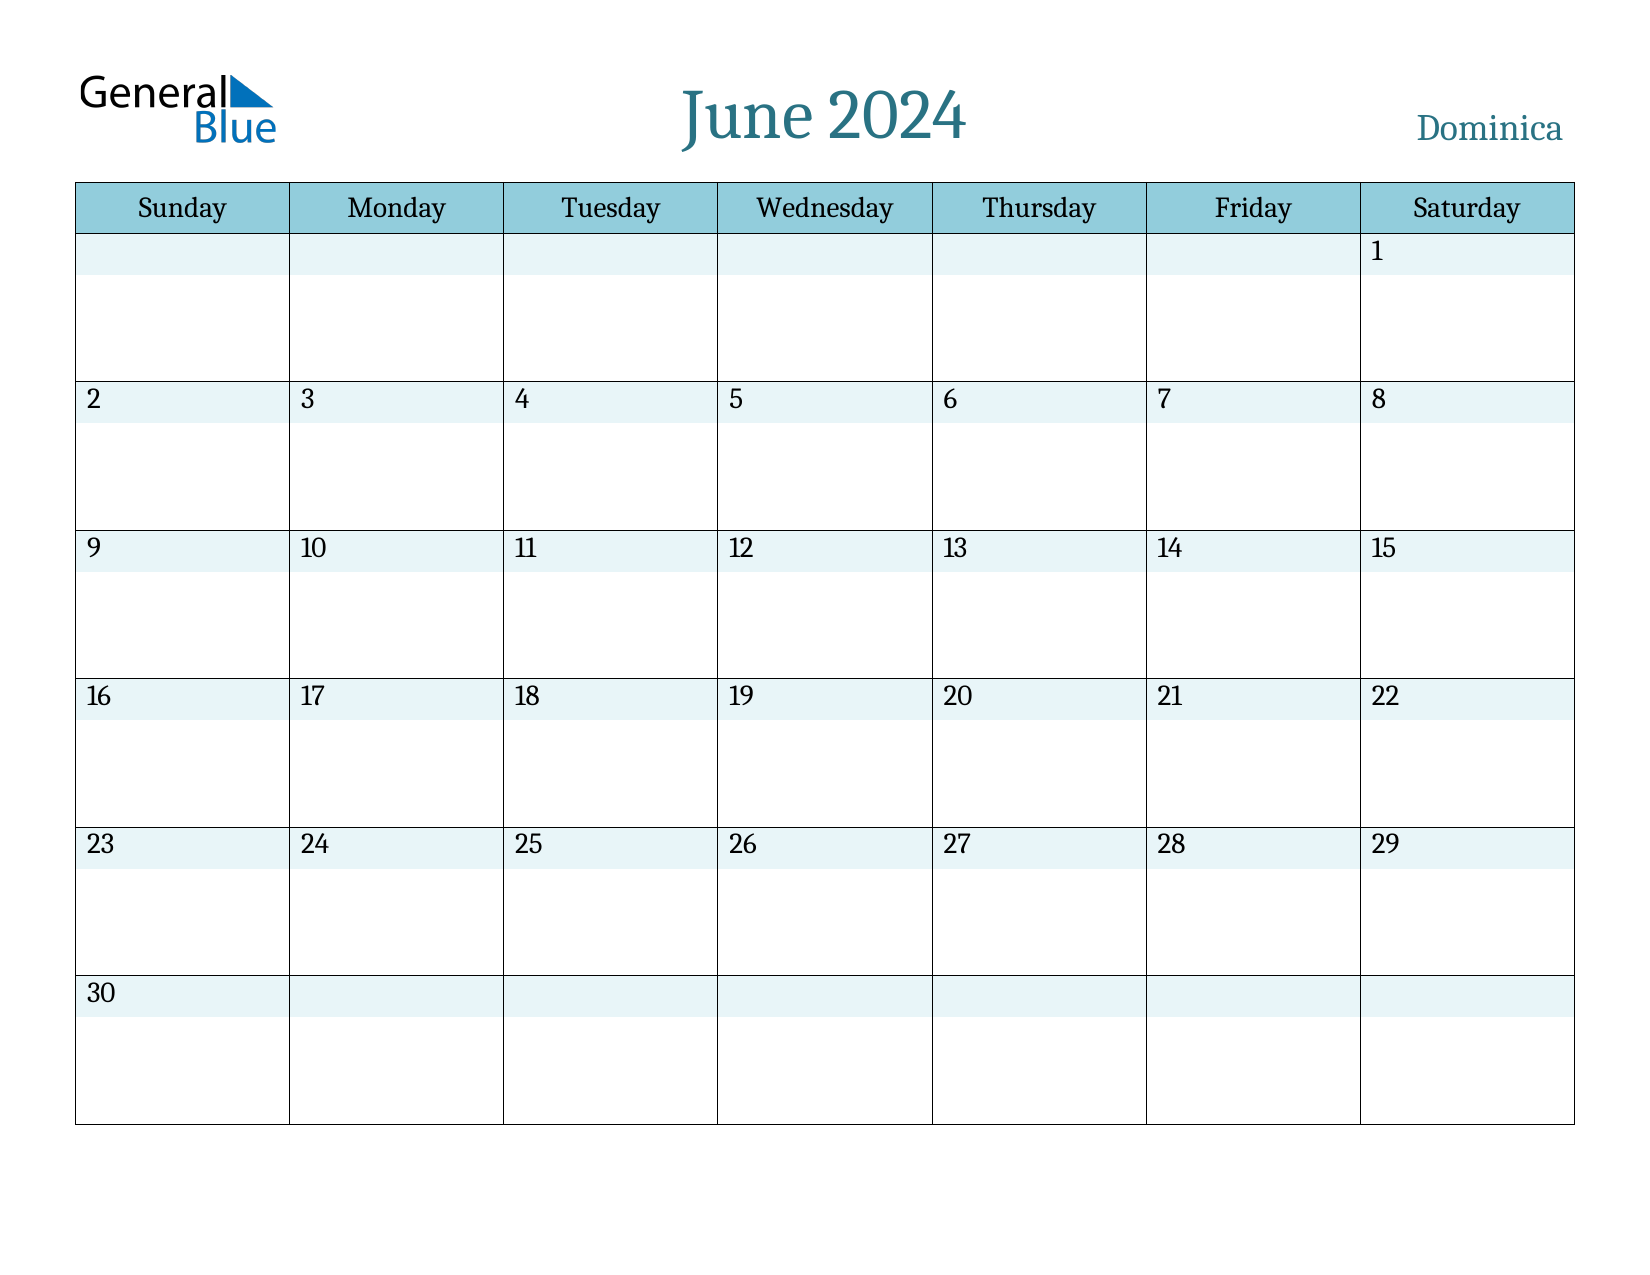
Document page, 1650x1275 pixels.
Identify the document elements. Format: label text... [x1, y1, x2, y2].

table_cell [76, 234, 289, 275]
table_cell [1361, 1017, 1574, 1123]
table_cell 14 [1147, 531, 1360, 572]
table_cell [933, 976, 1146, 1017]
table_cell [504, 423, 717, 530]
table_cell 18 [504, 679, 717, 720]
table_cell [504, 275, 717, 381]
table_cell [504, 572, 717, 678]
table_cell [504, 1017, 717, 1123]
table_cell 10 [290, 531, 503, 572]
table_cell 4 [504, 382, 717, 423]
table_cell 13 [933, 531, 1146, 572]
table_cell 28 [1147, 828, 1360, 869]
table_cell 17 [290, 679, 503, 720]
table_header [76, 75, 503, 182]
table_cell [290, 572, 503, 678]
table_cell [1147, 423, 1360, 530]
table_cell [76, 572, 289, 678]
table_cell 5 [718, 382, 932, 423]
table_cell 16 [76, 679, 289, 720]
table_cell 11 [504, 531, 717, 572]
table_cell Sunday [76, 183, 289, 233]
table_cell [290, 720, 503, 827]
table_cell Monday [290, 183, 503, 233]
table_cell [933, 572, 1146, 678]
table_cell Friday [1147, 183, 1360, 233]
table_cell 3 [290, 382, 503, 423]
table_cell [718, 234, 932, 275]
table_cell 2 [76, 382, 289, 423]
table_cell [933, 869, 1146, 975]
table_cell 7 [1147, 382, 1360, 423]
table_cell Tuesday [504, 183, 717, 233]
table_cell 12 [718, 531, 932, 572]
table_cell [76, 423, 289, 530]
table_cell 30 [76, 976, 289, 1017]
table_cell [1361, 275, 1574, 381]
table_cell 29 [1361, 828, 1574, 869]
table_cell [290, 1017, 503, 1123]
table_cell [504, 869, 717, 975]
table_cell 19 [718, 679, 932, 720]
table_cell [290, 976, 503, 1017]
table_cell [1361, 869, 1574, 975]
table_cell [76, 720, 289, 827]
table_cell [290, 275, 503, 381]
table_cell [718, 869, 932, 975]
table_header June 2024 [504, 75, 1146, 182]
table_cell [933, 720, 1146, 827]
table_cell 1 [1361, 234, 1574, 275]
table_cell [1361, 720, 1574, 827]
table_cell Thursday [933, 183, 1146, 233]
picture [80, 75, 276, 143]
table_cell [504, 976, 717, 1017]
table_cell [1361, 976, 1574, 1017]
table_cell [718, 275, 932, 381]
table_cell [1147, 234, 1360, 275]
table_cell [290, 423, 503, 530]
table_cell [718, 423, 932, 530]
table_cell [1147, 976, 1360, 1017]
table_cell [504, 234, 717, 275]
table_cell [718, 572, 932, 678]
table_cell 20 [933, 679, 1146, 720]
table_cell [718, 1017, 932, 1123]
table_cell 24 [290, 828, 503, 869]
table_cell [290, 869, 503, 975]
table_cell 27 [933, 828, 1146, 869]
table_cell Wednesday [718, 183, 932, 233]
table_cell [718, 720, 932, 827]
table_cell [290, 234, 503, 275]
table_cell 22 [1361, 679, 1574, 720]
table_cell [1147, 869, 1360, 975]
table_cell [1361, 572, 1574, 678]
table_cell Saturday [1361, 183, 1574, 233]
table_cell [933, 234, 1146, 275]
table_cell [504, 720, 717, 827]
table_cell [1147, 275, 1360, 381]
table_cell [933, 1017, 1146, 1123]
table_header Dominica [1146, 75, 1574, 182]
table_cell 15 [1361, 531, 1574, 572]
table_cell 21 [1147, 679, 1360, 720]
table_cell [1147, 720, 1360, 827]
table_cell [933, 275, 1146, 381]
table_cell [933, 423, 1146, 530]
table_cell 8 [1361, 382, 1574, 423]
table_cell 6 [933, 382, 1146, 423]
table_cell [718, 976, 932, 1017]
table_cell [1147, 572, 1360, 678]
table_cell [76, 1017, 289, 1123]
table_cell [1361, 423, 1574, 530]
table_cell 9 [76, 531, 289, 572]
table_cell 25 [504, 828, 717, 869]
table_cell 23 [76, 828, 289, 869]
table_cell [76, 275, 289, 381]
table_cell 26 [718, 828, 932, 869]
table_cell [1147, 1017, 1360, 1123]
table_cell [76, 869, 289, 975]
